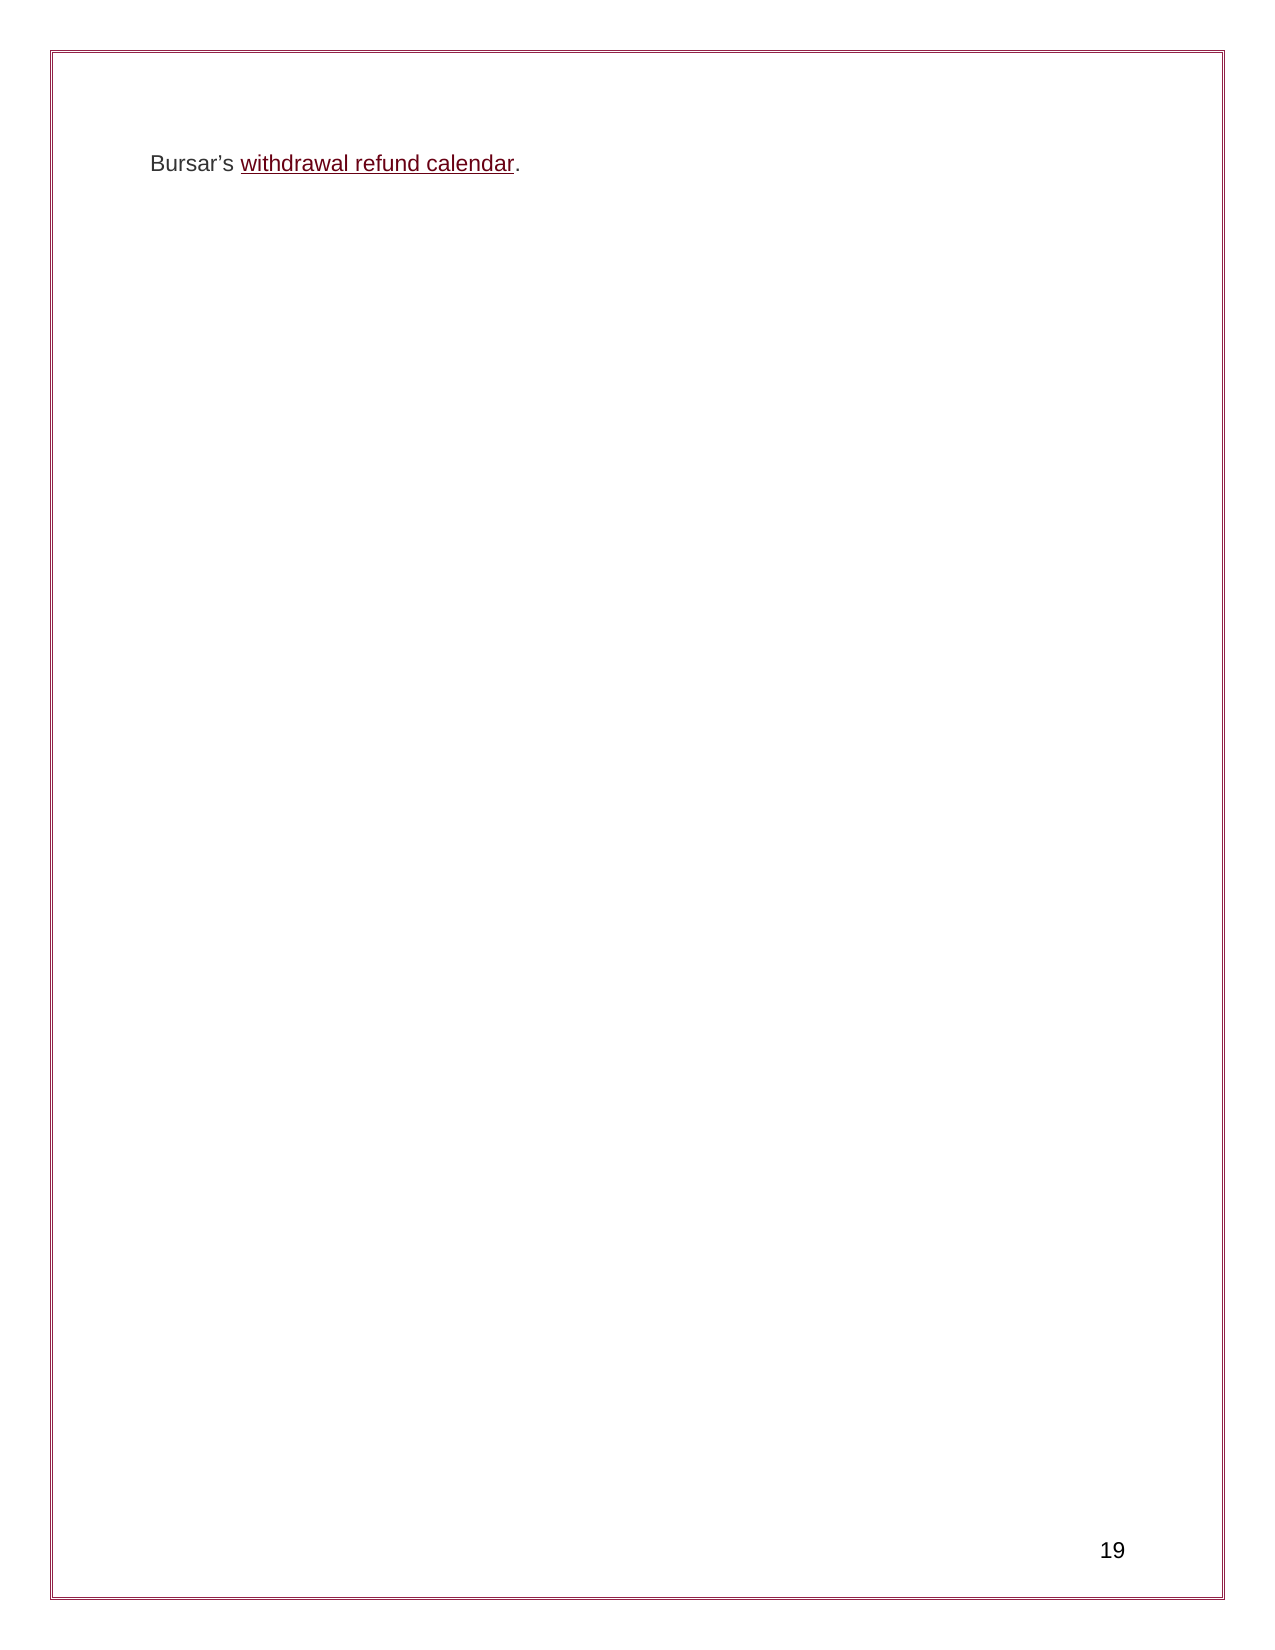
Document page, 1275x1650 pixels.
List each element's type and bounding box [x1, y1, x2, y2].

text [150, 150, 1125, 176]
